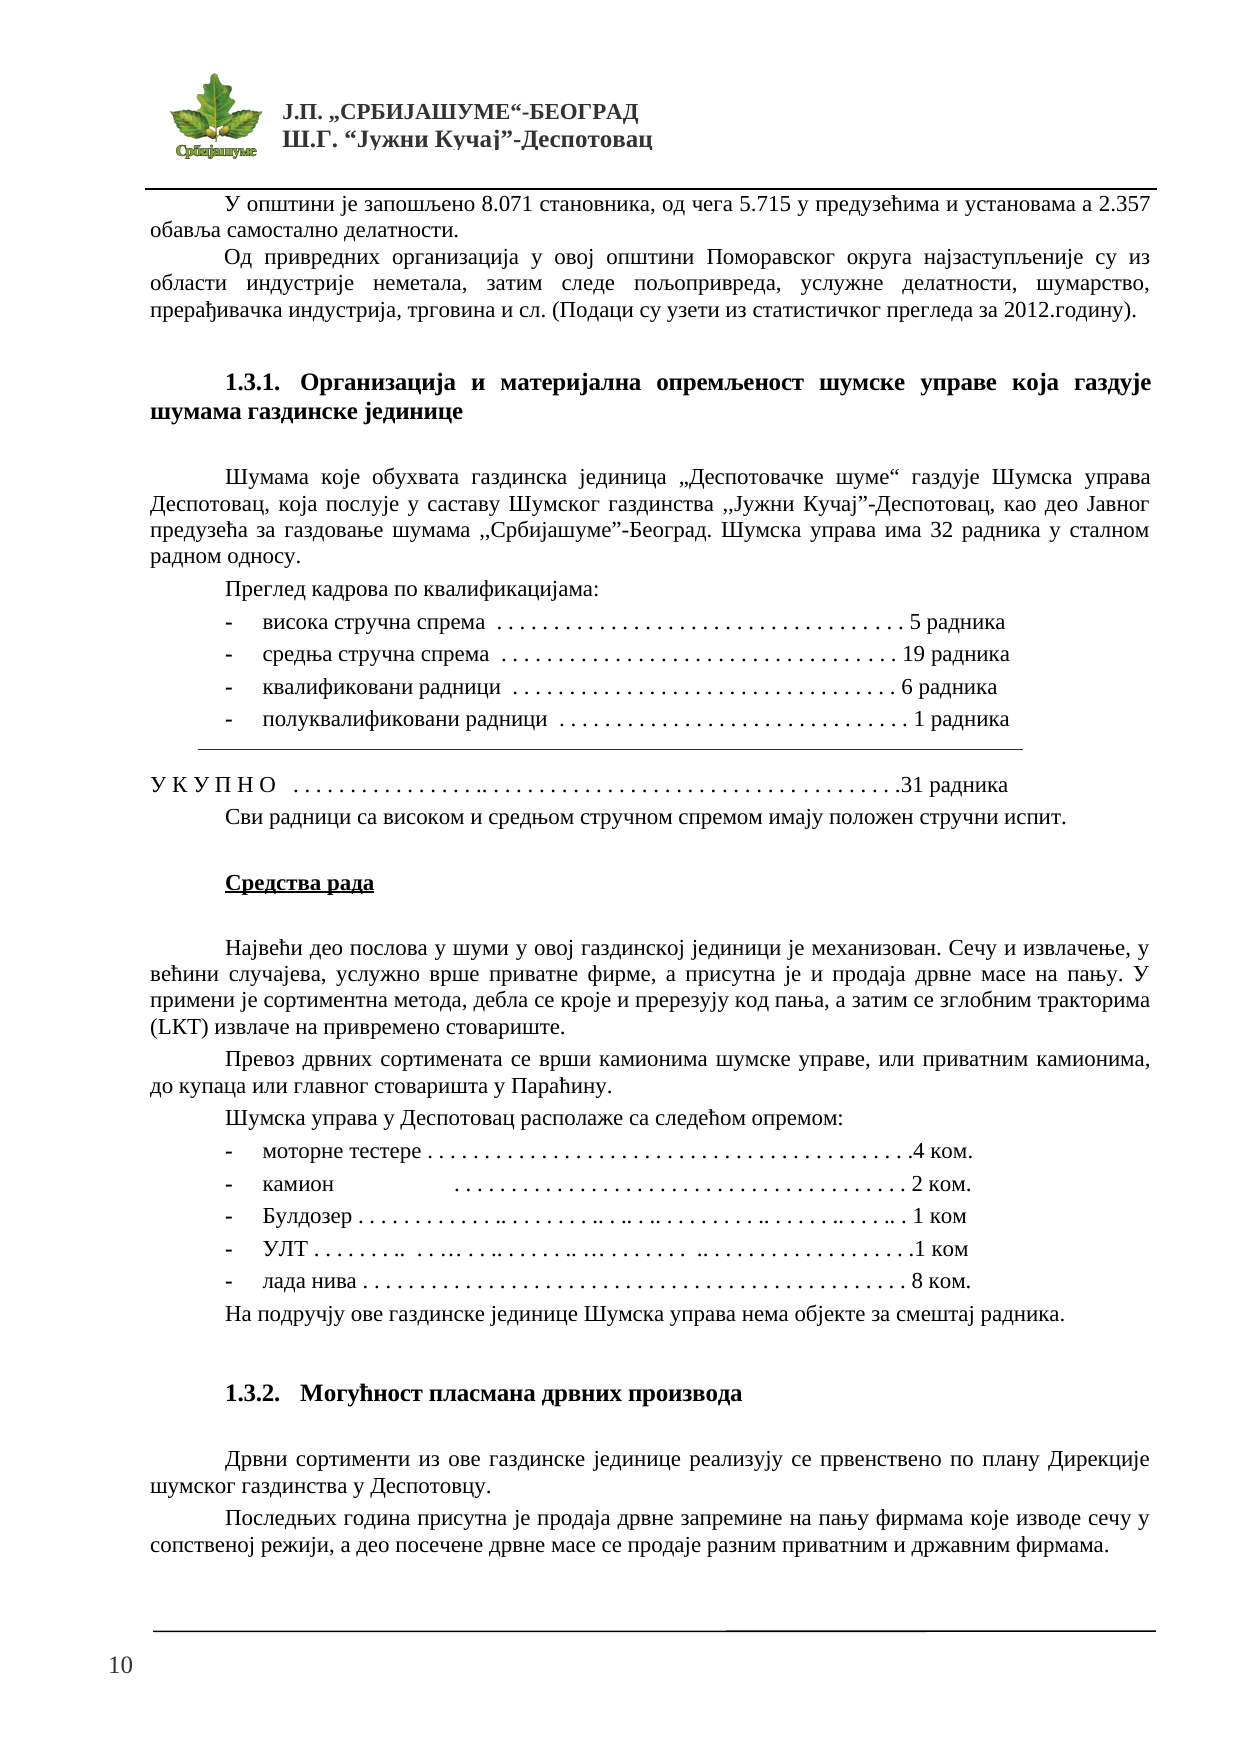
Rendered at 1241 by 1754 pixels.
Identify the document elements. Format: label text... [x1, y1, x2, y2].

subtitle 1.3.2. Mогућност пласмана дрвних производа [150, 1378, 1152, 1406]
text У К У П Н О . . . . . . . . . . . . . . . . .. . . . . . . . . . . . . . . . . . . . . . . . . . . . . . . . . . . . .31 радника [150, 771, 1152, 797]
list квалификовани радници . . . . . . . . . . . . . . . . . . . . . . . . . . . . . . . . . . 6 радника [225, 673, 1152, 699]
list УЛТ . . . . . . . .. . . … . . .. . . . . . .. … . . . . . . . .. . . . . . . . . . . . . . . . . . .1 ком [225, 1235, 1152, 1261]
list камион . . . . . . . . . . . . . . . . . . . . . . . . . . . . . . . . . . . . . . . . 2 ком. [225, 1169, 1152, 1196]
subtitle 1.3.1. Организација и материјална опремљеност шумске управе која газдује шумама газдинске јединице [150, 367, 1152, 424]
text Сви радници са високом и средњом стручном спремом имају положен стручни испит. [150, 803, 1152, 830]
list полуквалификовани радници . . . . . . . . . . . . . . . . . . . . . . . . . . . . . . . 1 радника [225, 706, 1152, 732]
text Средства рада [150, 868, 1152, 895]
picture [150, 72, 282, 181]
text Највећи део послова у шуми у овој газдинској јединици је механизован. Сечу и извлачење, у већини случајева, услужно врше приватне фирме, а присутна је и продаја дрвне масе на пању. У примени је сортиментна метода, дебла се кроје и пререзују код пања, а затим се зглобним тракторима (LКТ) извлаче на привремено стовариште. [150, 934, 1152, 1039]
list лада нива . . . . . . . . . . . . . . . . . . . . . . . . . . . . . . . . . . . . . . . . . . . . . . . . 8 ком. [225, 1267, 1152, 1294]
text Шумска управа у Деспотовац располаже са следећом опремом: [150, 1104, 1152, 1131]
text Превоз дрвних сортимената се врши камионима шумске управе, или приватним камионима, до купаца или главног стоваришта у Параћину. [150, 1045, 1152, 1098]
list моторне тестере . . . . . . . . . . . . . . . . . . . . . . . . . . . . . . . . . . . . . . . . . . .4 ком. [225, 1137, 1152, 1163]
list Булдозер . . . . . . . . . . . . .. . . . . . . . .. . .. . .. . . . . . . . . .. . . . . . .. . . . .. . 1 ком [225, 1202, 1152, 1228]
text Последњих година присутна је продаја дрвне запремине на пању фирмама које изводе сечу у сопственој режији, а део посечене дрвне масе се продаје разним приватним и државним фирмама. [150, 1504, 1152, 1557]
text Од привредних организација у овој општини Поморавског округа најзаступљеније су из области индустрије неметала, затим следе пољопривреда, услужне делатности, шумарство, прерађивачка индустрија, трговина и сл. (Подаци су узети из статистичког прегледа за 2012.годину). [150, 243, 1152, 322]
text Шумама које обухвата газдинска јединица „Деспотовачке шуме“ газдује Шумска управа Деспотовац, која послује у саставу Шумског газдинства ,,Јужни Кучај”-Деспотовац, као део Јавног предузећа за газдовање шумама ,,Србијашуме”-Београд. Шумска управа има 32 радника у сталном радном односу. [150, 463, 1152, 569]
list висока стручна спрема . . . . . . . . . . . . . . . . . . . . . . . . . . . . . . . . . . . . 5 радника [225, 608, 1152, 634]
text На подручју ове газдинске јединице Шумска управа нема објекте за смештај радника. [150, 1300, 1152, 1326]
text Дрвни сортименти из ове газдинске јединице реализују се првенствено по плану Дирекције шумског газдинства у Деспотовцу. [150, 1445, 1152, 1498]
text Преглед кадрова по квалификацијама: [150, 575, 1152, 601]
text У општини је запошљено 8.071 становника, од чега 5.715 у предузећима и установама а 2.357 обавља самостално делатности. [150, 190, 1152, 243]
list средња стручна спрема . . . . . . . . . . . . . . . . . . . . . . . . . . . . . . . . . . . 19 радника [225, 640, 1152, 667]
